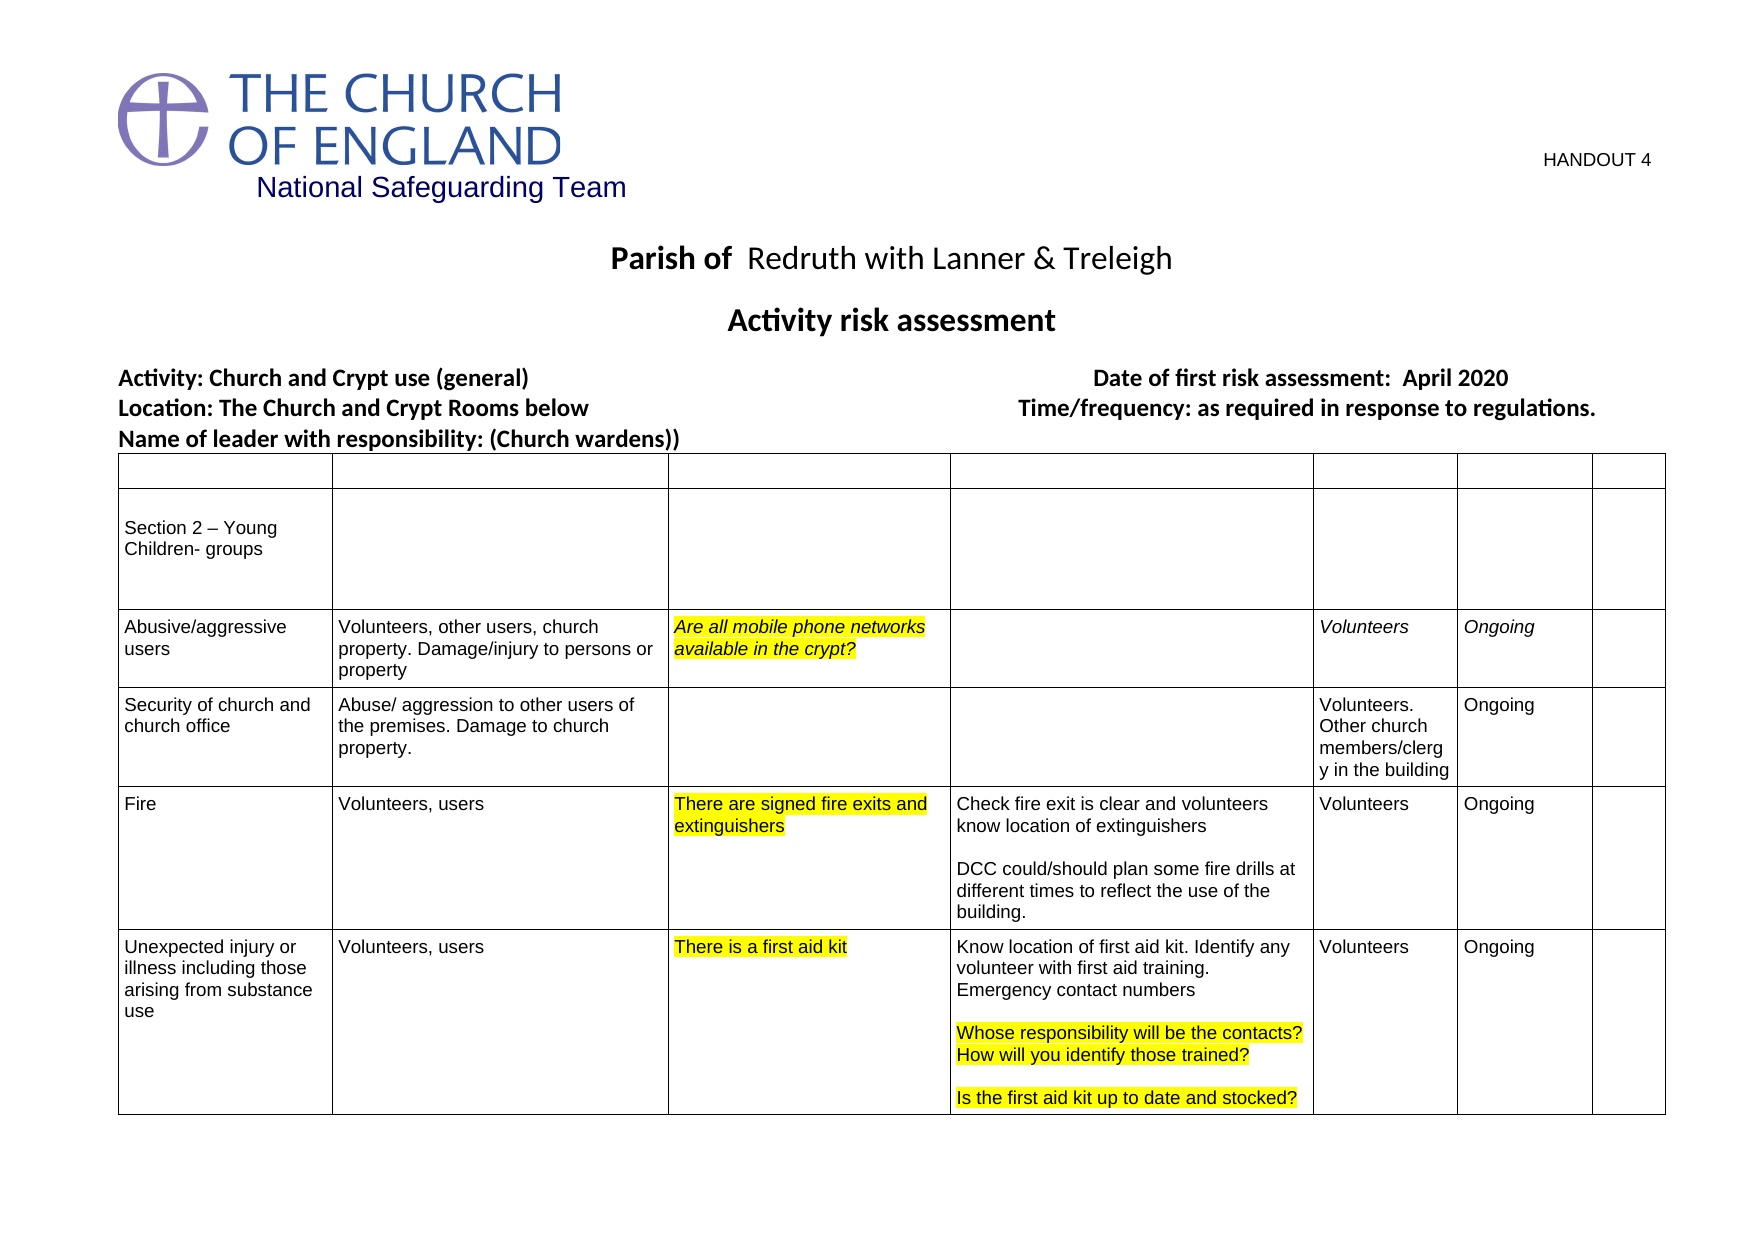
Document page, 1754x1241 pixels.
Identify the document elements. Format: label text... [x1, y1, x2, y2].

table_cell Volunteers. Other church members/clergy in the building [1314, 688, 1457, 786]
table_cell Security of church and church office [119, 688, 332, 786]
table_cell [1458, 489, 1592, 609]
table_cell Check fire exit is clear and volunteers know location of extinguishers DCC could/should plan some fire drills at different times to reflect the use of the building. [951, 787, 1313, 928]
table_header [669, 454, 950, 488]
table_header [1458, 454, 1592, 488]
table_cell [669, 489, 950, 609]
picture [118, 73, 561, 166]
table_cell Are all mobile phone networks available in the crypt? [669, 610, 950, 687]
table_header [333, 454, 668, 488]
table_cell Volunteers [1314, 610, 1457, 687]
table_cell There is a first aid kit [669, 930, 950, 1114]
table_header [119, 454, 332, 488]
table_cell Volunteers, users [333, 930, 668, 1114]
table_cell [1593, 787, 1665, 928]
table_cell Ongoing [1458, 787, 1592, 928]
table_cell Ongoing [1458, 610, 1592, 687]
table_cell Volunteers [1314, 787, 1457, 928]
table_cell Unexpected injury or illness including those arising from substance use [119, 930, 332, 1114]
table_cell Know location of first aid kit. Identify any volunteer with first aid training. Emergency contact numbers Whose responsibility will be the contacts? How will you identify those trained? Is the first aid kit up to date and stocked? [951, 930, 1313, 1114]
table_cell There are signed fire exits and extinguishers [669, 787, 950, 928]
table_cell Ongoing [1458, 688, 1592, 786]
table_cell [1593, 688, 1665, 786]
table_cell [333, 489, 668, 609]
table_cell Abuse/ aggression to other users of the premises. Damage to church property. [333, 688, 668, 786]
table_cell [669, 688, 950, 786]
table_cell [1593, 930, 1665, 1114]
table_cell [1593, 489, 1665, 609]
table_cell Volunteers, users [333, 787, 668, 928]
table_cell [1314, 489, 1457, 609]
table_header [1314, 454, 1457, 488]
table_cell Volunteers [1314, 930, 1457, 1114]
table_cell Section 2 – Young Children- groups [119, 489, 332, 609]
table_cell Abusive/aggressive users [119, 610, 332, 687]
table_cell [951, 688, 1313, 786]
table_cell Volunteers, other users, church property. Damage/injury to persons or property [333, 610, 668, 687]
table_cell Fire [119, 787, 332, 928]
table_header [951, 454, 1313, 488]
table_header [1593, 454, 1665, 488]
table_cell [951, 610, 1313, 687]
table_cell Ongoing [1458, 930, 1592, 1114]
table_cell [1593, 610, 1665, 687]
table_cell [951, 489, 1313, 609]
